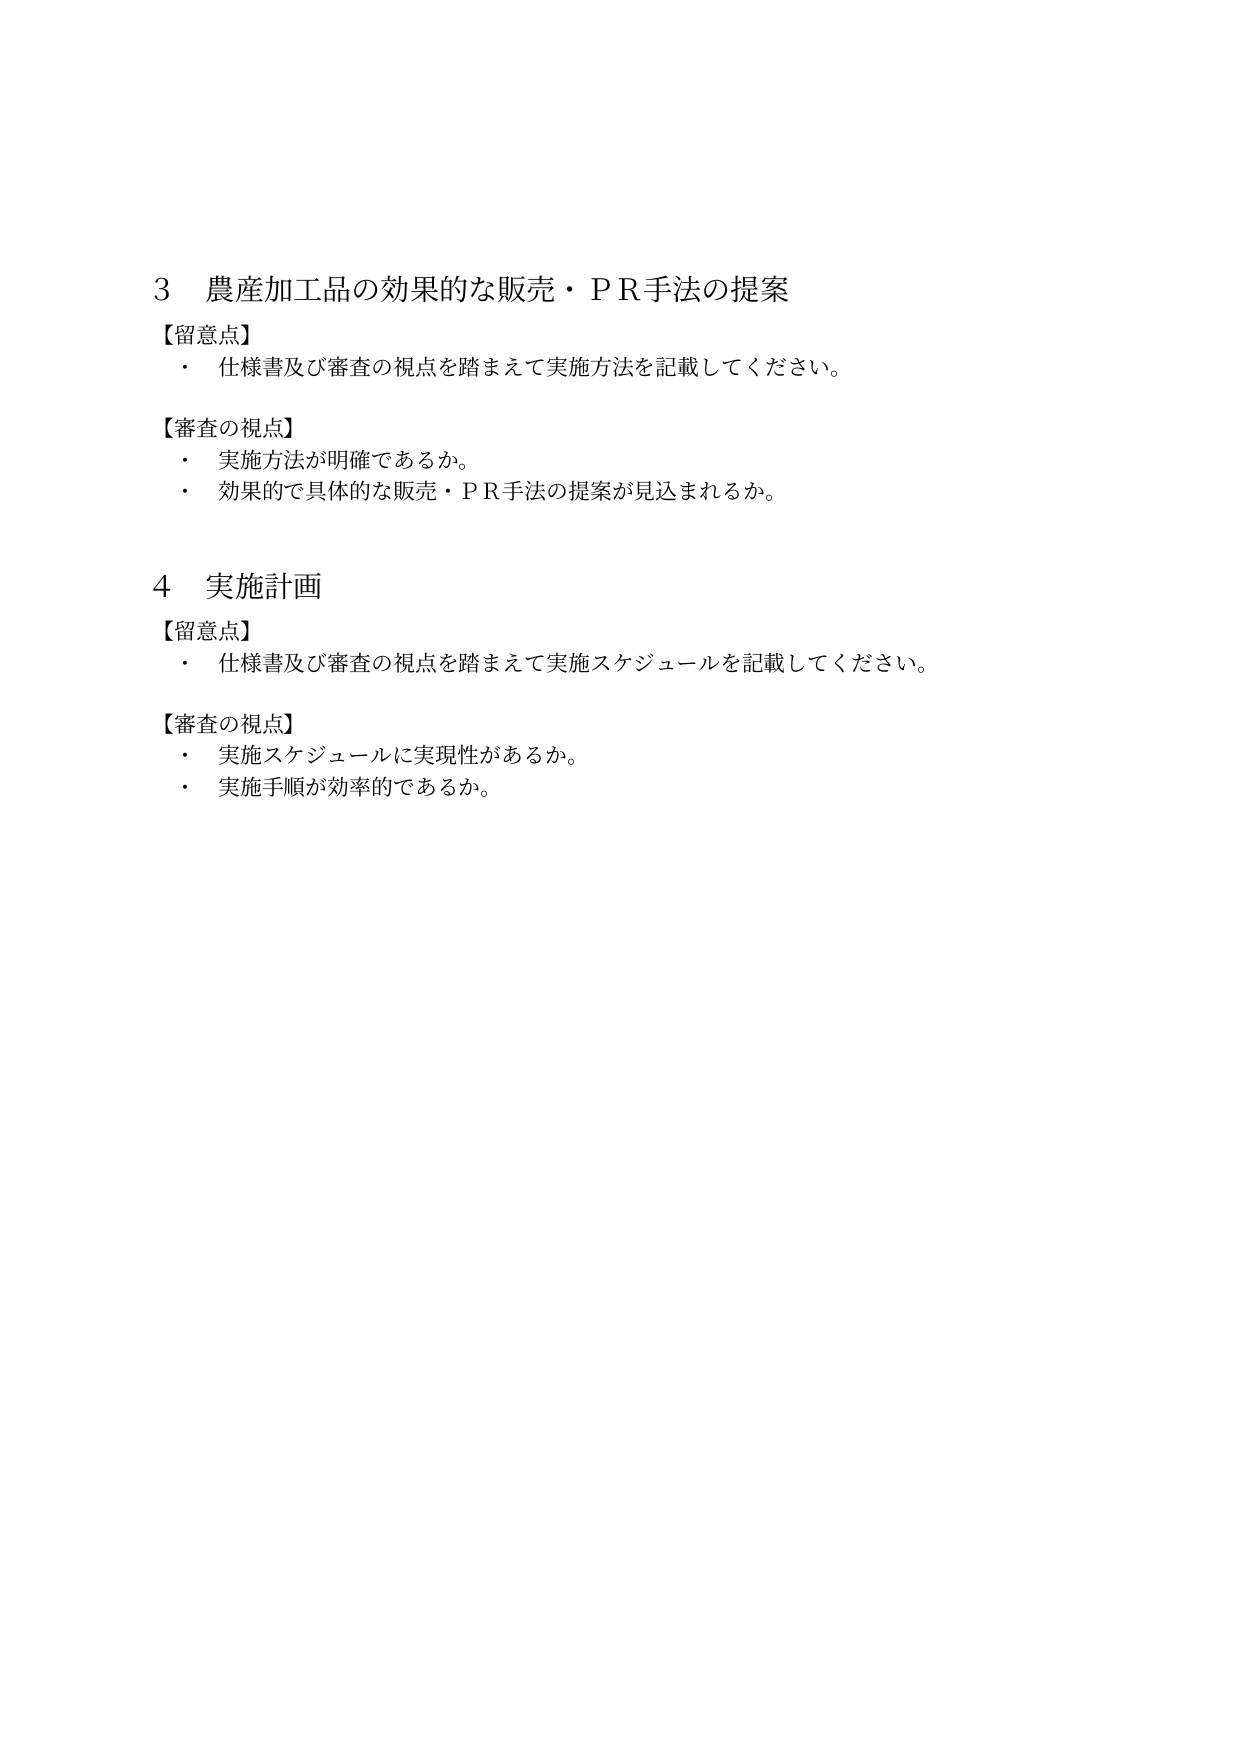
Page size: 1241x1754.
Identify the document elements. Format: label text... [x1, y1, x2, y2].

text ４ 実施計画 [118, 564, 1122, 606]
text ３ 農産加工品の効果的な販売・ＰＲ手法の提案 [118, 267, 1122, 309]
